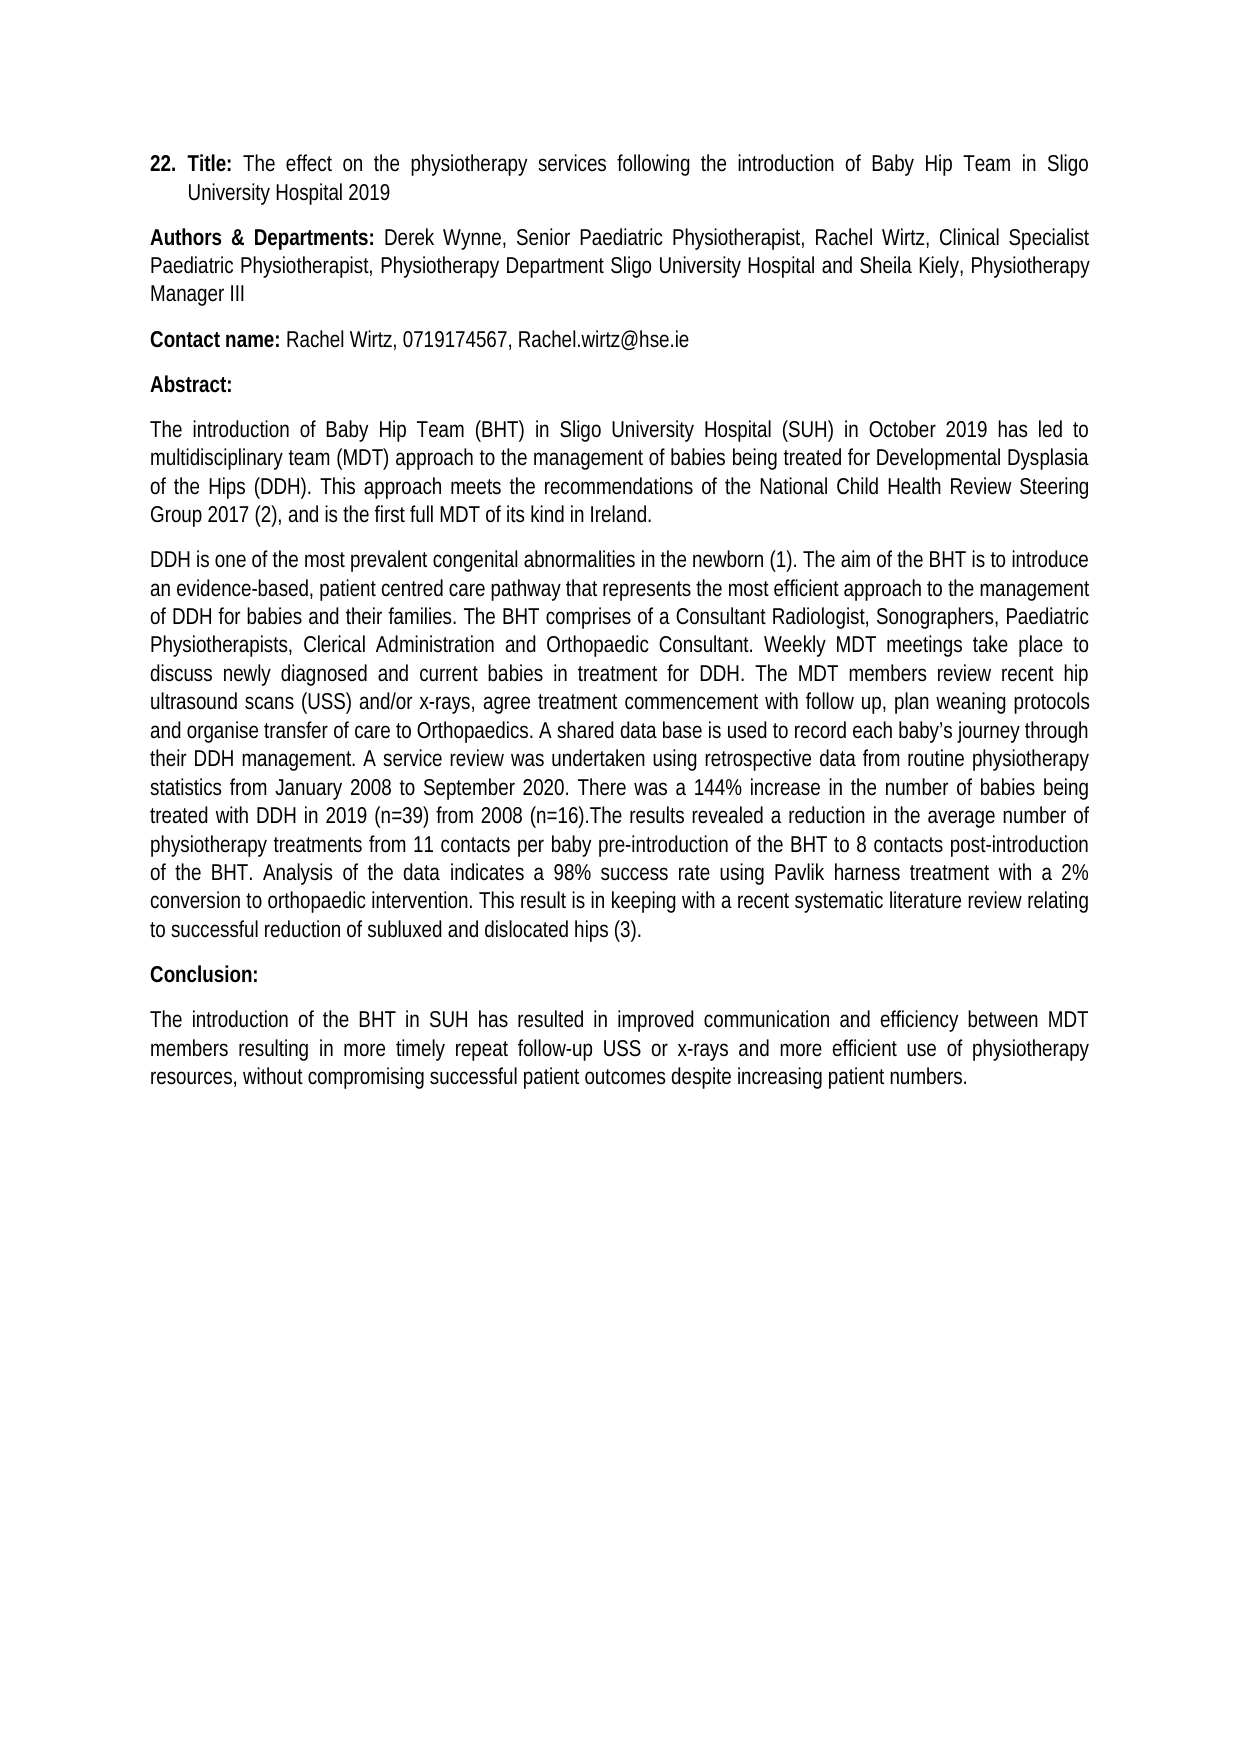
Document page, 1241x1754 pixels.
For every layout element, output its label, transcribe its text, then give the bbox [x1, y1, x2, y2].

text Contact name: Rachel Wirtz, 0719174567, Rachel.wirtz@hse.ie [150, 326, 1090, 352]
list Title: The effect on the physiotherapy services following the introduction of Baby Hip Team in Sligo University Hospital 2019 [150, 150, 1090, 205]
text The introduction of Baby Hip Team (BHT) in Sligo University Hospital (SUH) in October 2019 has led to multidisciplinary team (MDT) approach to the management of babies being treated for Developmental Dysplasia of the Hips (DDH). This approach meets the recommendations of the National Child Health Review Steering Group 2017 (2), and is the first full MDT of its kind in Ireland. [150, 416, 1090, 527]
text Conclusion: [150, 961, 1090, 987]
text The introduction of the BHT in SUH has resulted in improved communication and efficiency between MDT members resulting in more timely repeat follow-up USS or x-rays and more efficient use of physiotherapy resources, without compromising successful patient outcomes despite increasing patient numbers. [150, 1006, 1090, 1089]
text Authors & Departments: Derek Wynne, Senior Paediatric Physiotherapist, Rachel Wirtz, Clinical Specialist Paediatric Physiotherapist, Physiotherapy Department Sligo University Hospital and Sheila Kiely, Physiotherapy Manager III [150, 223, 1090, 307]
text Abstract: [150, 371, 1090, 397]
text DDH is one of the most prevalent congenital abnormalities in the newborn (1). The aim of the BHT is to introduce an evidence-based, patient centred care pathway that represents the most efficient approach to the management of DDH for babies and their families. The BHT comprises of a Consultant Radiologist, Sonographers, Paediatric Physiotherapists, Clerical Administration and Orthopaedic Consultant. Weekly MDT meetings take place to discuss newly diagnosed and current babies in treatment for DDH. The MDT members review recent hip ultrasound scans (USS) and/or x-rays, agree treatment commencement with follow up, plan weaning protocols and organise transfer of care to Orthopaedics. A shared data base is used to record each baby’s journey through their DDH management. A service review was undertaken using retrospective data from routine physiotherapy statistics from January 2008 to September 2020. There was a 144% increase in the number of babies being treated with DDH in 2019 (n=39) from 2008 (n=16).The results revealed a reduction in the average number of physiotherapy treatments from 11 contacts per baby pre-introduction of the BHT to 8 contacts post-introduction of the BHT. Analysis of the data indicates a 98% success rate using Pavlik harness treatment with a 2% conversion to orthopaedic intervention. This result is in keeping with a recent systematic literature review relating to successful reduction of subluxed and dislocated hips (3). [150, 546, 1090, 942]
